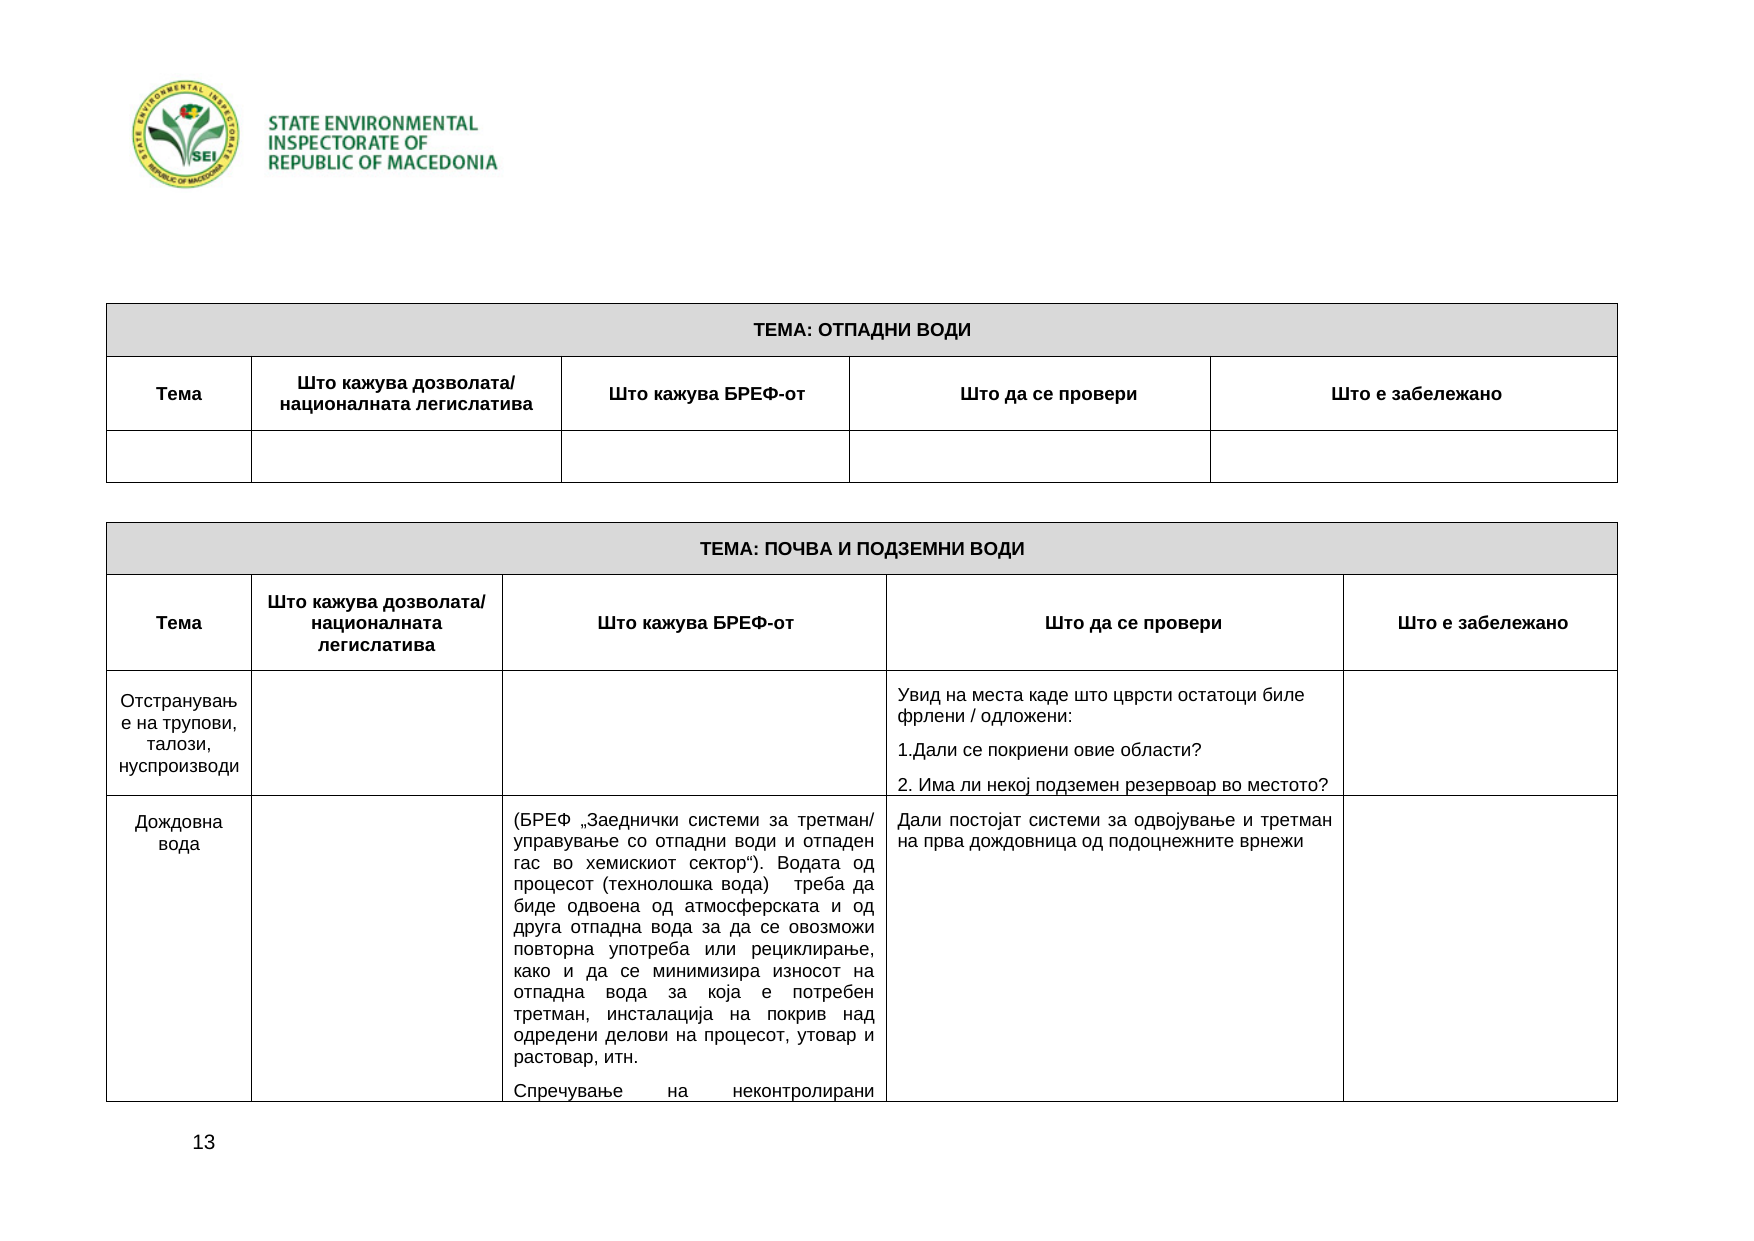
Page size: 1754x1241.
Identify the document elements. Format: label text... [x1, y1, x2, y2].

table_cell Тема [107, 357, 251, 430]
table_cell [252, 671, 502, 795]
table_cell [1211, 431, 1617, 482]
table_cell [850, 431, 1210, 482]
table_cell [562, 431, 849, 482]
table_cell [1344, 796, 1617, 1101]
table_cell Што кажува дозволата/ националната легислатива [252, 357, 561, 430]
table_cell Тема [107, 575, 251, 670]
table_header ТЕМА: ПОЧВА И ПОДЗЕМНИ ВОДИ [107, 523, 1617, 574]
table_cell Дождовна вода [107, 796, 251, 1101]
table_cell Дали постојат системи за одвојување и третман на прва дождовница од подоцнежните врнежи [887, 796, 1343, 1101]
table_cell Што да се провери [887, 575, 1343, 670]
picture [129, 73, 504, 193]
table_cell Што да се провери [850, 357, 1210, 430]
table_cell [1344, 671, 1617, 795]
table_cell [503, 671, 886, 795]
table_cell (БРЕФ „Заеднички системи за третман/ управување со отпадни води и отпаден гас во хемискиот сектор“). Водата од процесот (технолошка вода) треба да биде одвоена од атмосферската и од друга отпадна вода за да се овозможи повторна употреба или рециклирање, како и да се минимизира износот на отпадна вода за која е потребен третман, инсталација на покрив над одредени делови на процесот, утовар и растовар, итн. Спречување на неконтролирани ефлуенти од местото, како што е контаминирана дождовна вода. Дождовната вода од местото на производство се собира или во шахти на лице место или во други централни постројки (пр. резервоари за складирање во итни случаеви или во лагуни) за да се овозможи инспекција, после што се одлучува дали да се исфрлат директно до водата или до постројката за управување со отпадна вода. [503, 796, 886, 1101]
table_header ТЕМА: ОТПАДНИ ВОДИ [107, 304, 1617, 356]
table_cell Што е забележано [1344, 575, 1617, 670]
table_cell Што кажува дозволата/ националната легислатива [252, 575, 502, 670]
table_cell Што кажува БРЕФ-от [562, 357, 849, 430]
table_cell [252, 431, 561, 482]
table_cell Увид на места каде што цврсти остатоци биле фрлени / одложени: 1.Дали се покриени овие области? 2. Има ли некој подземен резервоар во местото? [887, 671, 1343, 795]
table_cell Што е забележано [1211, 357, 1617, 430]
table_cell Што кажува БРЕФ-от [503, 575, 886, 670]
table_cell [107, 431, 251, 482]
table_cell Отстранување на трупови, талози, нуспроизводи [107, 671, 251, 795]
table_cell [252, 796, 502, 1101]
